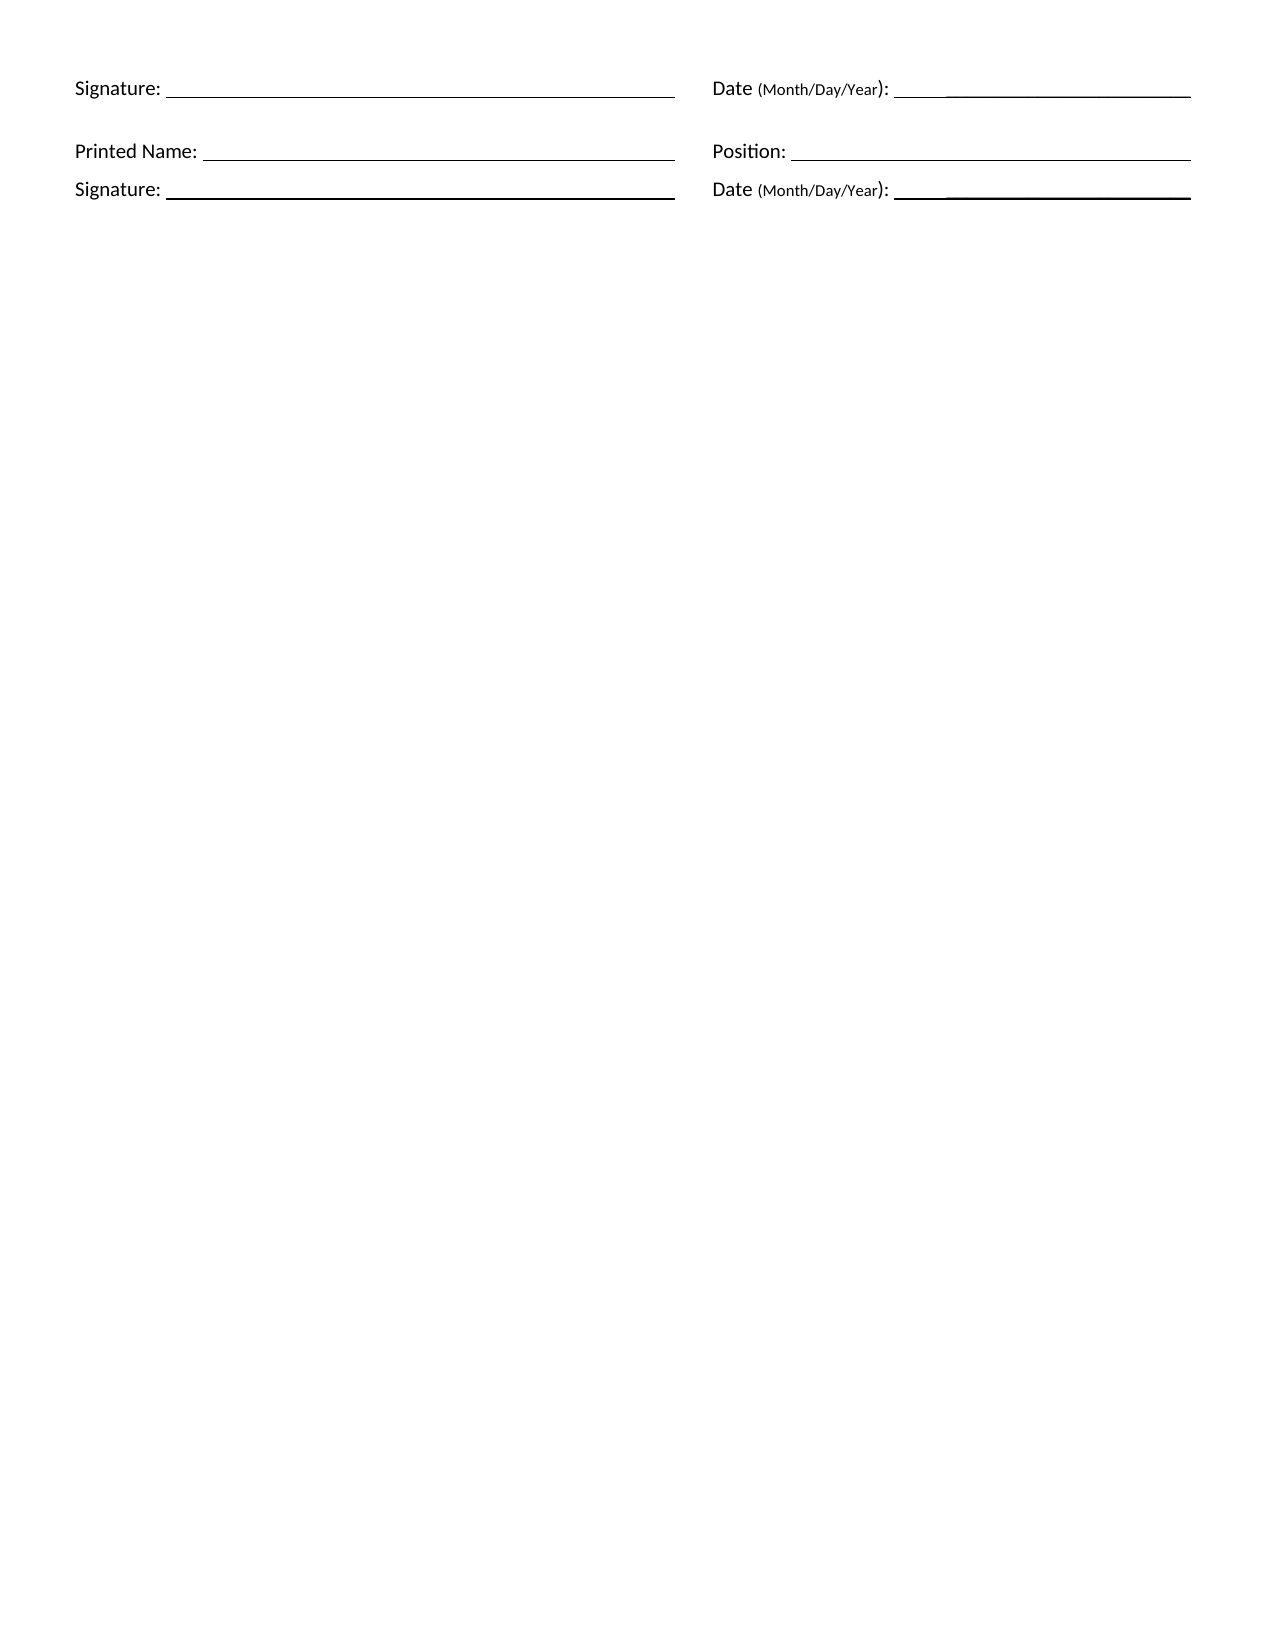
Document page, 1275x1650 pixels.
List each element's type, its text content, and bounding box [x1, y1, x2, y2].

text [75, 138, 1200, 164]
text Signature: Date (Month/Day/Year): [75, 75, 1200, 100]
text Signature: Date (Month/Day/Year): [75, 177, 1200, 202]
